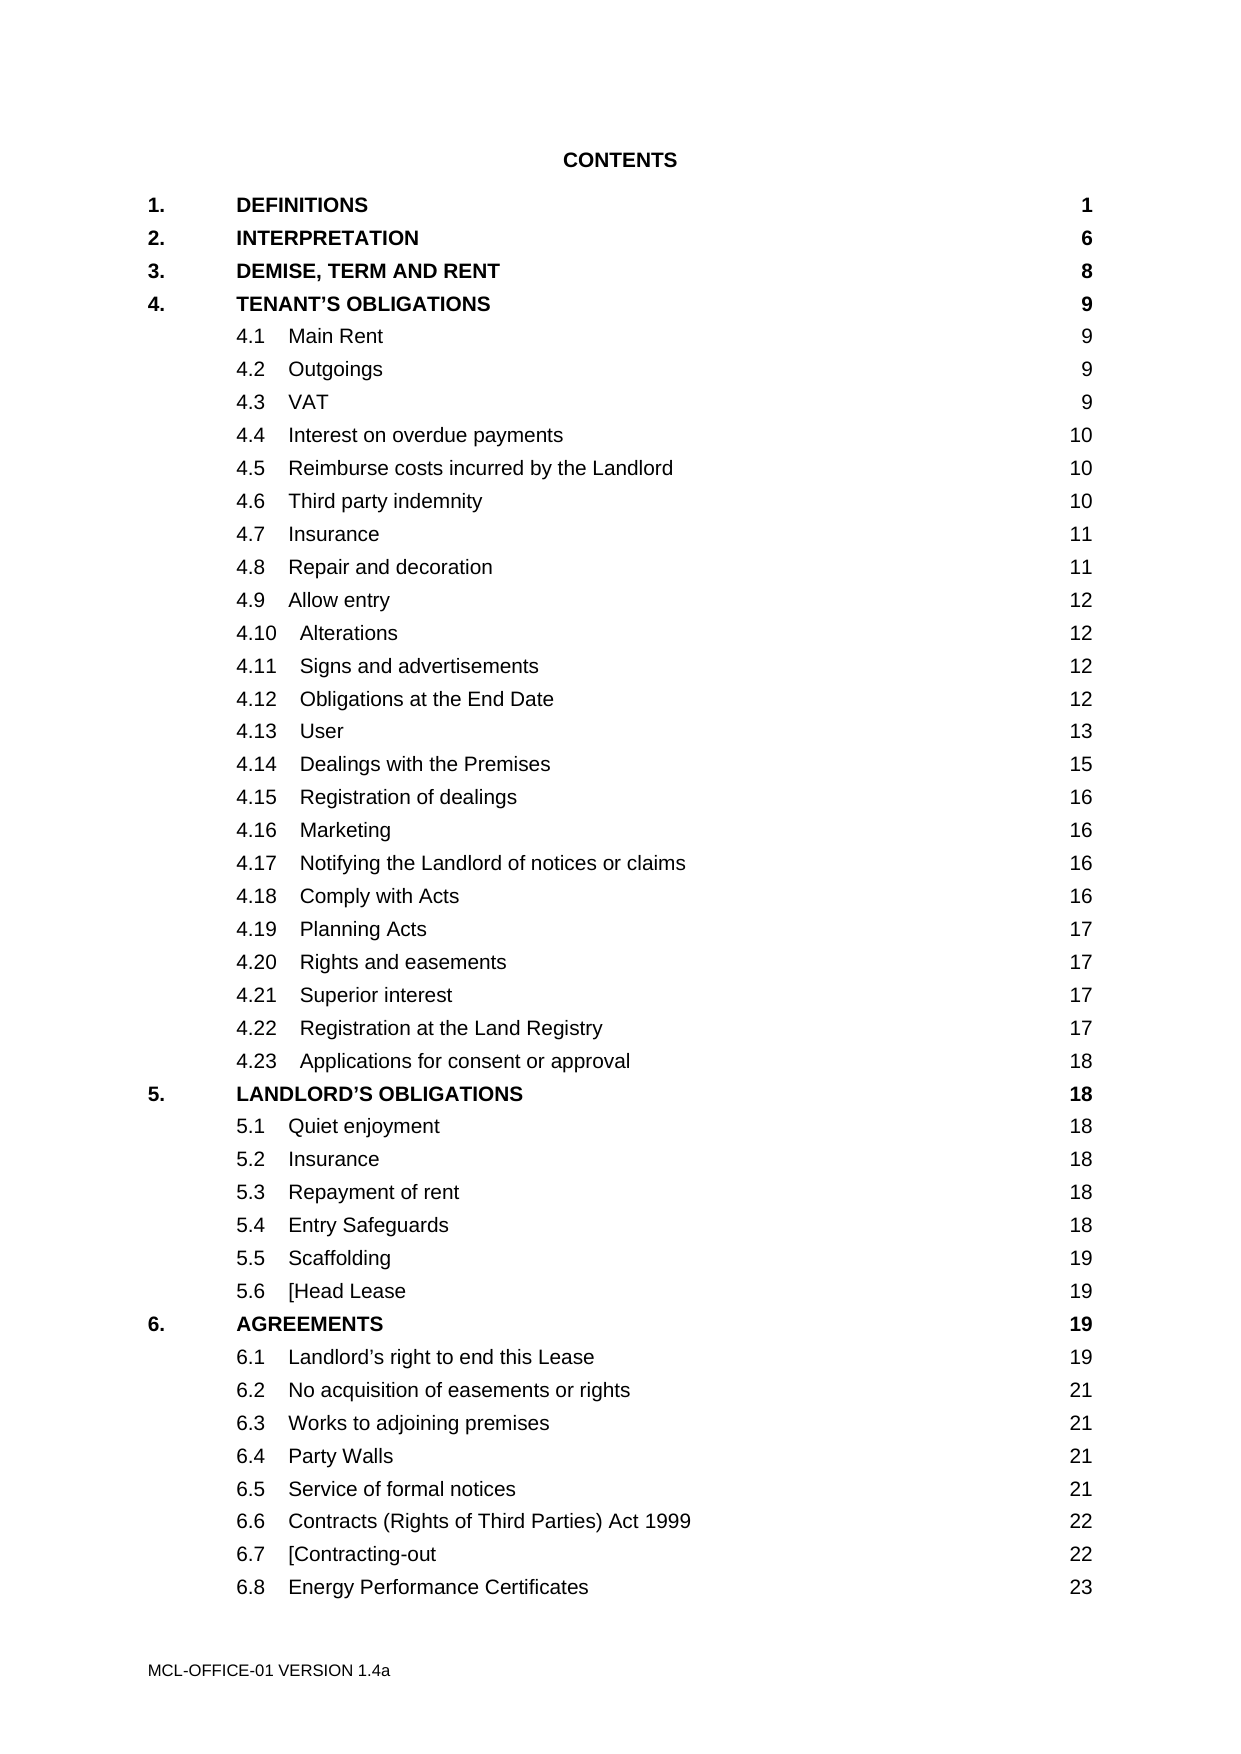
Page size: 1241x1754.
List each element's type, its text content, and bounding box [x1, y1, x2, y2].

text 6.1 Landlord’s right to end this Lease 19 [236, 1345, 1093, 1369]
text 3. DEMISE, TERM AND RENT 8 [148, 258, 1093, 282]
text 4.9 Allow entry 12 [236, 588, 1093, 612]
text 4.6 Third party indemnity 10 [236, 489, 1093, 513]
text 4.2 Outgoings 9 [236, 357, 1093, 381]
text 4.13 User 13 [236, 719, 1093, 743]
text 5. LANDLORD’S OBLIGATIONS 18 [148, 1081, 1093, 1105]
text 4.4 Interest on overdue payments 10 [236, 423, 1093, 447]
text 4.21 Superior interest 17 [236, 983, 1093, 1007]
text 5.4 Entry Safeguards 18 [236, 1213, 1093, 1237]
text 5.2 Insurance 18 [236, 1147, 1093, 1171]
text 2. INTERPRETATION 6 [148, 226, 1093, 249]
text 4.19 Planning Acts 17 [236, 917, 1093, 941]
text 4.17 Notifying the Landlord of notices or claims 16 [236, 851, 1093, 875]
text 5.3 Repayment of rent 18 [236, 1180, 1093, 1204]
text 6.6 Contracts (Rights of Third Parties) Act 1999 22 [236, 1509, 1093, 1533]
text 4.12 Obligations at the End Date 12 [236, 686, 1093, 710]
text 4.5 Reimburse costs incurred by the Landlord 10 [236, 456, 1093, 480]
text 4.1 Main Rent 9 [236, 324, 1093, 348]
text 4.8 Repair and decoration 11 [236, 555, 1093, 579]
text 6.3 Works to adjoining premises 21 [236, 1411, 1093, 1434]
text 4.20 Rights and easements 17 [236, 950, 1093, 974]
text 6.7 [Contracting-out 22 [236, 1542, 1093, 1566]
text 5.1 Quiet enjoyment 18 [236, 1114, 1093, 1138]
text 4.18 Comply with Acts 16 [236, 884, 1093, 908]
text 4.16 Marketing 16 [236, 818, 1093, 842]
text 5.6 [Head Lease 19 [236, 1279, 1093, 1303]
text 5.5 Scaffolding 19 [236, 1246, 1093, 1270]
text 4.7 Insurance 11 [236, 522, 1093, 546]
text 4.3 VAT 9 [236, 390, 1093, 414]
text 6.4 Party Walls 21 [236, 1443, 1093, 1467]
text 4.23 Applications for consent or approval 18 [236, 1048, 1093, 1072]
text 4.22 Registration at the Land Registry 17 [236, 1016, 1093, 1039]
text 6.2 No acquisition of easements or rights 21 [236, 1378, 1093, 1402]
text 6.8 Energy Performance Certificates 23 [236, 1575, 1093, 1599]
text 6. AGREEMENTS 19 [148, 1312, 1093, 1336]
text 4.10 Alterations 12 [236, 621, 1093, 644]
text 6.5 Service of formal notices 21 [236, 1476, 1093, 1500]
text 1. DEFINITIONS 1 [148, 193, 1093, 217]
text 4. TENANT’S OBLIGATIONS 9 [148, 291, 1093, 315]
text 4.15 Registration of dealings 16 [236, 785, 1093, 809]
text 4.11 Signs and advertisements 12 [236, 653, 1093, 677]
text 4.14 Dealings with the Premises 15 [236, 752, 1093, 776]
text CONTENTS [148, 148, 1093, 172]
